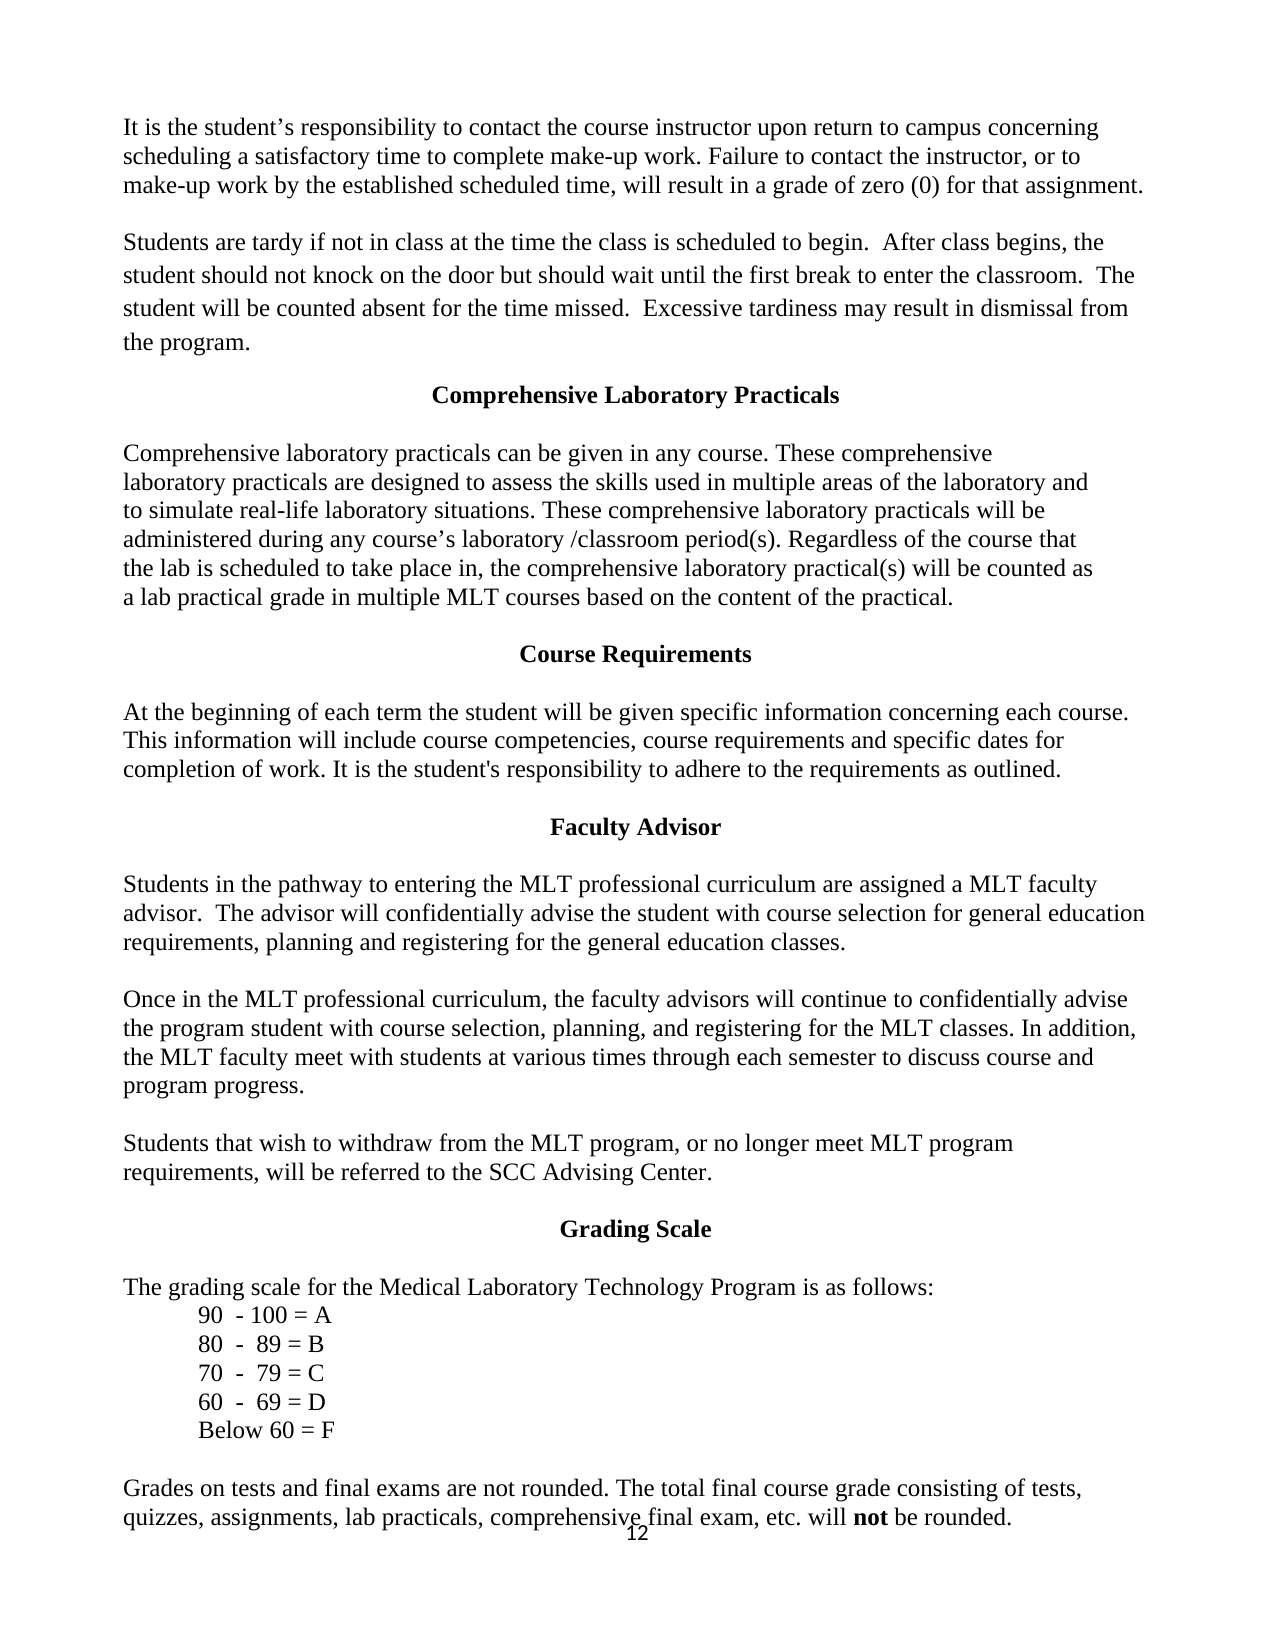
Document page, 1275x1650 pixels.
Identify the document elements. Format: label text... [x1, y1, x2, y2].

text administered during any course’s laboratory /classroom period(s). Regardless of the course that [123, 524, 1148, 553]
text Once in the MLT professional curriculum, the faculty advisors will continue to confidentially advise the program student with course selection, planning, and registering for the MLT classes. In addition, the MLT faculty meet with students at various times through each semester to discuss course and program progress. [123, 984, 1148, 1099]
text Course Requirements [123, 639, 1148, 668]
text Students in the pathway to entering the MLT professional curriculum are assigned a MLT faculty advisor. The advisor will confidentially advise the student with course selection for general education requirements, planning and registering for the general education classes. [123, 869, 1148, 955]
text 90 - 100 = A [123, 1300, 1148, 1329]
text Comprehensive laboratory practicals can be given in any course. These comprehensive [123, 438, 1148, 467]
text 70 - 79 = C [123, 1358, 1148, 1387]
text 80 - 89 = B [123, 1329, 1148, 1358]
text At the beginning of each term the student will be given specific information concerning each course. This information will include course competencies, course requirements and specific dates for completion of work. It is the student's responsibility to adhere to the requirements as outlined. [123, 697, 1148, 783]
text the lab is scheduled to take place in, the comprehensive laboratory practical(s) will be counted as [123, 553, 1148, 582]
text Grading Scale [123, 1214, 1148, 1243]
text Grades on tests and final exams are not rounded. The total final course grade consisting of tests, quizzes, assignments, lab practicals, comprehensive final exam, etc. will not be rounded. [123, 1473, 1148, 1530]
text to simulate real-life laboratory situations. These comprehensive laboratory practicals will be [123, 495, 1148, 524]
text Students are tardy if not in class at the time the class is scheduled to begin. After class begins, the student should not knock on the door but should wait until the first break to enter the classroom. The student will be counted absent for the time missed. Excessive tardiness may result in dismissal from the program. [123, 227, 1148, 355]
text Comprehensive Laboratory Practicals [123, 380, 1148, 409]
text The grading scale for the Medical Laboratory Technology Program is as follows: [123, 1272, 1148, 1300]
text a lab practical grade in multiple MLT courses based on the content of the practical. [123, 582, 1148, 610]
text It is the student’s responsibility to contact the course instructor upon return to campus concerning scheduling a satisfactory time to complete make-up work. Failure to contact the instructor, or to make-up work by the established scheduled time, will result in a grade of zero (0) for that assignment. [123, 112, 1148, 199]
text laboratory practicals are designed to assess the skills used in multiple areas of the laboratory and [123, 467, 1148, 495]
text Faculty Advisor [123, 812, 1148, 840]
text Students that wish to withdraw from the MLT program, or no longer meet MLT program requirements, will be referred to the SCC Advising Center. [123, 1128, 1148, 1185]
text Below 60 = F [123, 1415, 1148, 1444]
text 60 - 69 = D [123, 1387, 1148, 1415]
